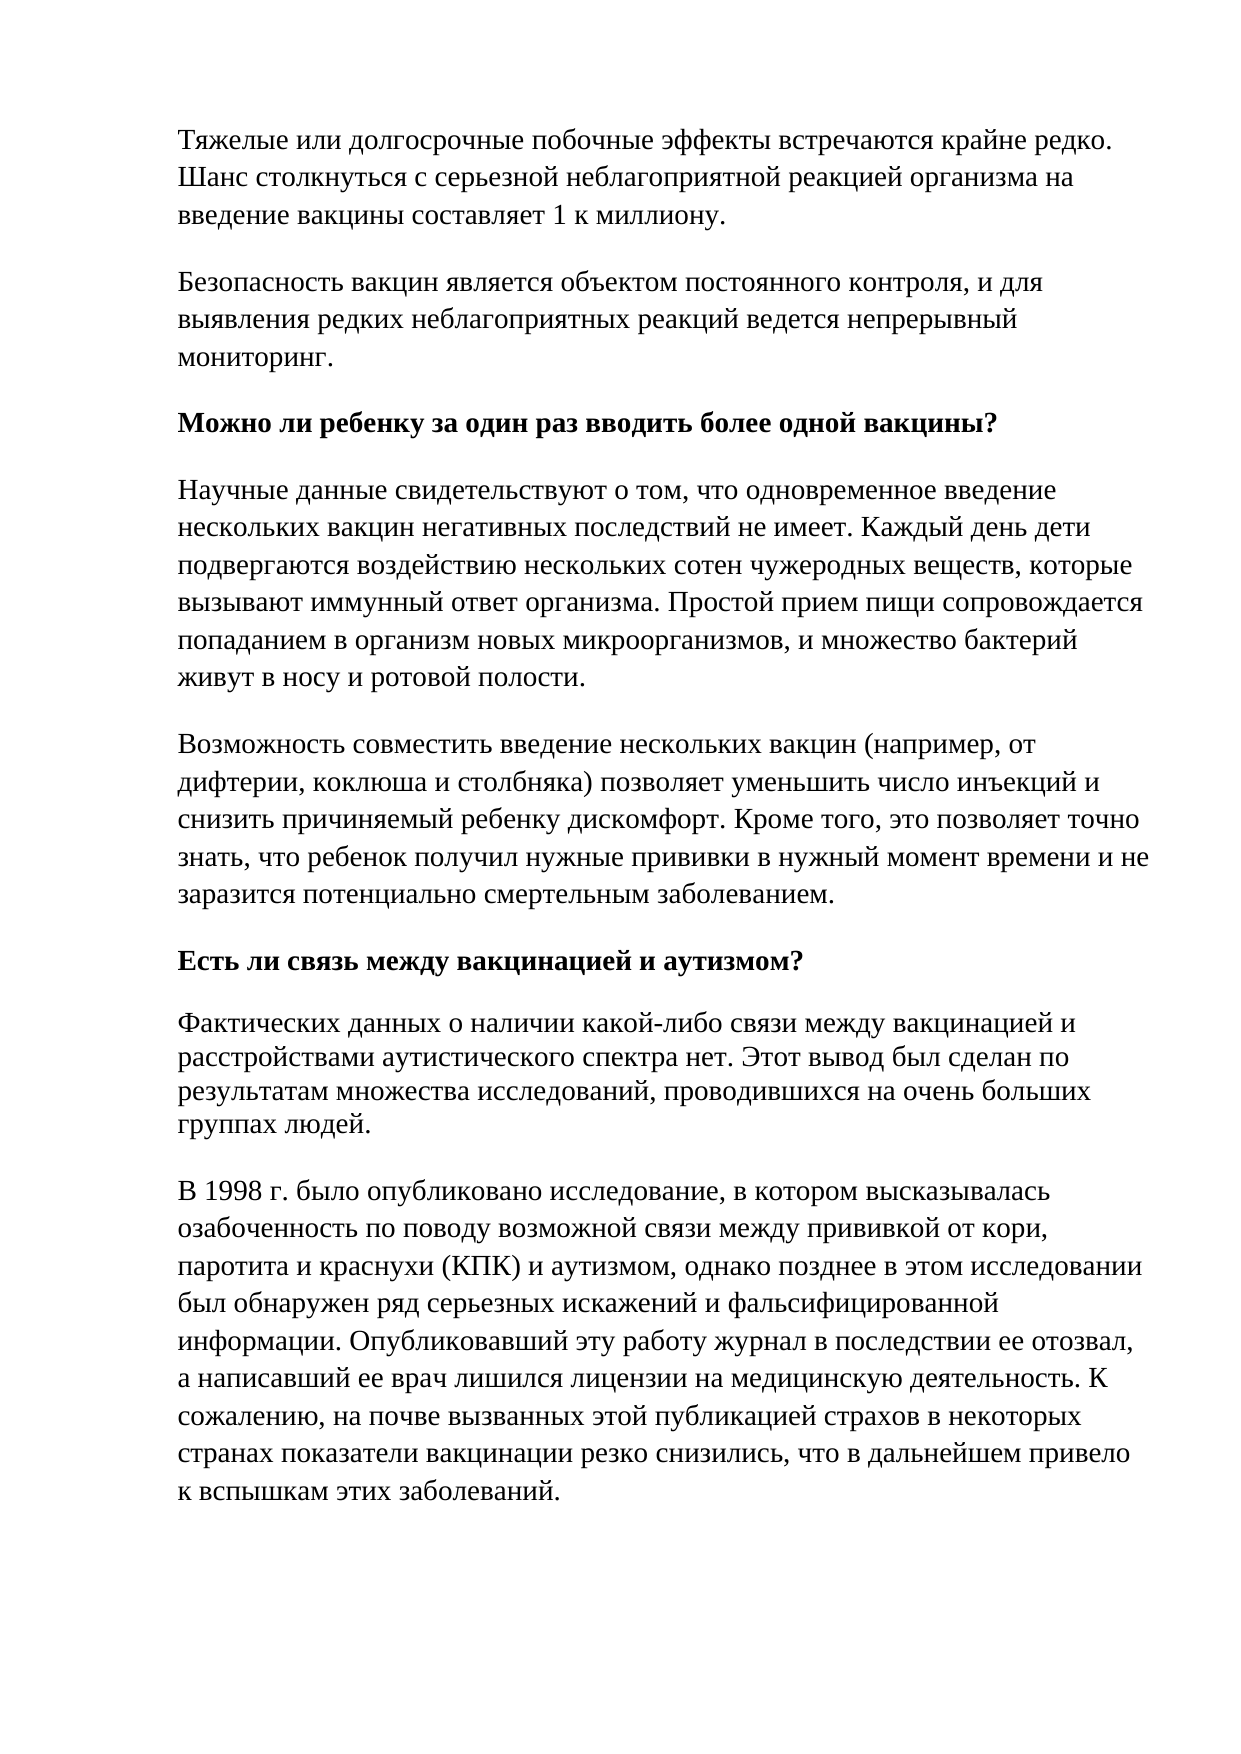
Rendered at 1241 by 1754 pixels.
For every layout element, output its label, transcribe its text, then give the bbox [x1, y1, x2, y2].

text Есть ли связь между вакцинацией и аутизмом? [177, 939, 1152, 976]
text Возможность совместить введение нескольких вакцин (например, от дифтерии, коклюша и столбняка) позволяет уменьшить число инъекций и снизить причиняемый ребенку дискомфорт. Кроме того, это позволяет точно знать, что ребенок получил нужные прививки в нужный момент времени и не заразится потенциально смертельным заболеванием. [177, 722, 1152, 910]
text Научные данные свидетельствуют о том, что одновременное введение нескольких вакцин негативных последствий не имеет. Каждый день дети подвергаются воздействию нескольких сотен чужеродных веществ, которые вызывают иммунный ответ организма. Простой прием пищи сопровождается попаданием в организм новых микроорганизмов, и множество бактерий живут в носу и ротовой полости. [177, 468, 1152, 693]
text Безопасность вакцин является объектом постоянного контроля, и для выявления редких неблагоприятных реакций ведется непрерывный мониторинг. [177, 260, 1152, 372]
text Фактических данных о наличии какой-либо связи между вакцинацией и расстройствами аутистического спектра нет. Этот вывод был сделан по результатам множества исследований, проводившихся на очень больших группах людей. [177, 1006, 1152, 1140]
text Можно ли ребенку за один раз вводить более одной вакцины? [177, 401, 1152, 439]
text В 1998 г. было опубликовано исследование, в котором высказывалась озабоченность по поводу возможной связи между прививкой от кори, паротита и краснухи (КПК) и аутизмом, однако позднее в этом исследовании был обнаружен ряд серьезных искажений и фальсифицированной информации. Опубликовавший эту работу журнал в последствии ее отозвал, а написавший ее врач лишился лицензии на медицинскую деятельность. К сожалению, на почве вызванных этой публикацией страхов в некоторых странах показатели вакцинации резко снизились, что в дальнейшем привело к вспышкам этих заболеваний. [177, 1169, 1152, 1506]
text Тяжелые или долгосрочные побочные эффекты встречаются крайне редко. Шанс столкнуться с серьезной неблагоприятной реакцией организма на введение вакцины составляет 1 к миллиону. [177, 118, 1152, 231]
